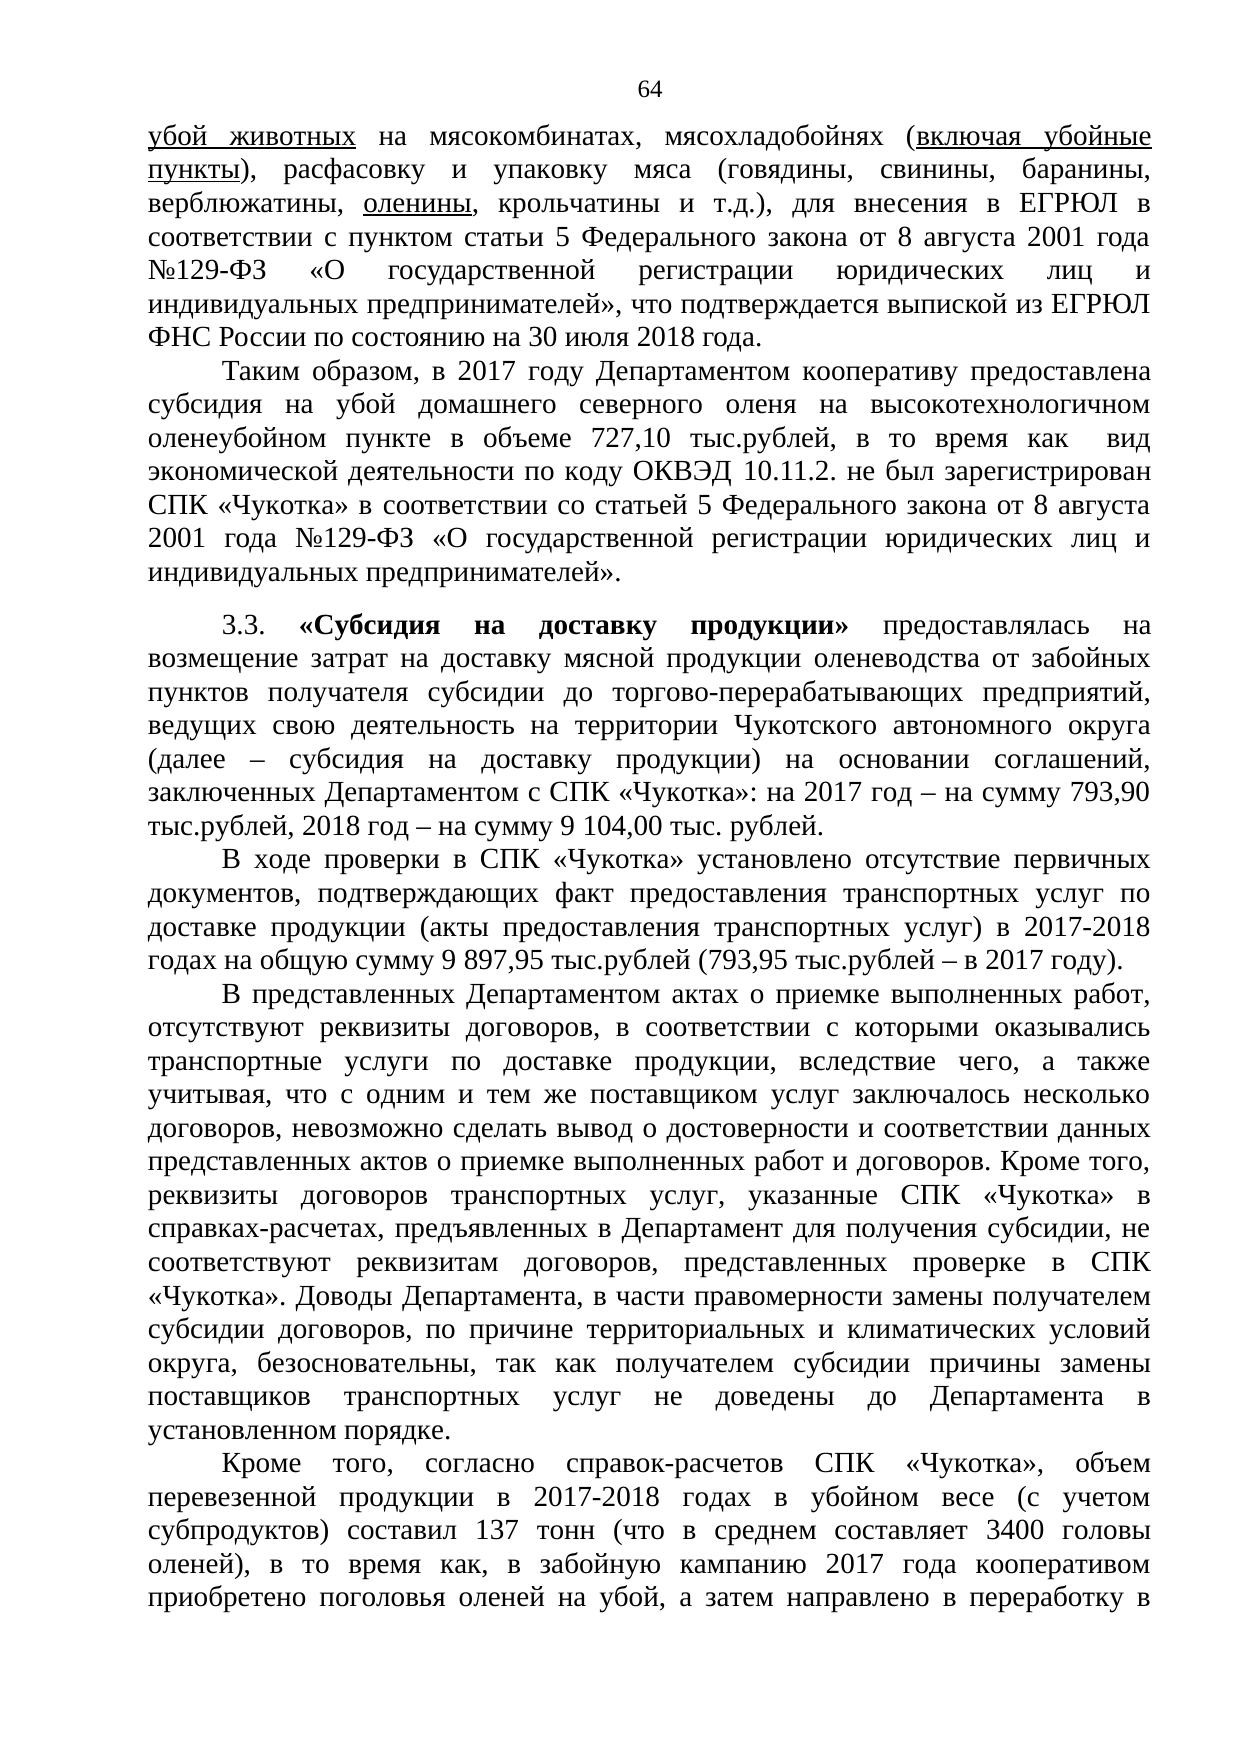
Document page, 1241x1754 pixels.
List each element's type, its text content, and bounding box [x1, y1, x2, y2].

text Таким образом, в 2017 году Департаментом кооперативу предоставлена субсидия на убой домашнего северного оленя на высокотехнологичном оленеубойном пункте в объеме 727,10 тыс.рублей, в то время как вид экономической деятельности по коду ОКВЭД 10.11.2. не был зарегистрирован СПК «Чукотка» в соответствии со статьей 5 Федерального закона от 8 августа 2001 года №129-ФЗ «О государственной регистрации юридических лиц и индивидуальных предпринимателей». [148, 353, 1152, 588]
text В представленных Департаментом актах о приемке выполненных работ, отсутствуют реквизиты договоров, в соответствии с которыми оказывались транспортные услуги по доставке продукции, вследствие чего, а также учитывая, что с одним и тем же поставщиком услуг заключалось несколько договоров, невозможно сделать вывод о достоверности и соответствии данных представленных актов о приемке выполненных работ и договоров. Кроме того, реквизиты договоров транспортных услуг, указанные СПК «Чукотка» в справках-расчетах, предъявленных в Департамент для получения субсидии, не соответствуют реквизитам договоров, представленных проверке в СПК «Чукотка». Доводы Департамента, в части правомерности замены получателем субсидии договоров, по причине территориальных и климатических условий округа, безосновательны, так как получателем субсидии причины замены поставщиков транспортных услуг не доведены до Департамента в установленном порядке. [148, 976, 1152, 1445]
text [148, 1445, 1152, 1613]
text В ходе проверки в СПК «Чукотка» установлено отсутствие первичных документов, подтверждающих факт предоставления транспортных услуг по доставке продукции (акты предоставления транспортных услуг) в 2017-2018 годах на общую сумму 9 897,95 тыс.рублей (793,95 тыс.рублей – в 2017 году). [148, 842, 1152, 976]
text 3.3. «Субсидия на доставку продукции» предоставлялась на возмещение затрат на доставку мясной продукции оленеводства от забойных пунктов получателя субсидии до торгово-перерабатывающих предприятий, ведущих свою деятельность на территории Чукотского автономного округа (далее – субсидия на доставку продукции) на основании соглашений, заключенных Департаментом с СПК «Чукотка»: на 2017 год – на сумму 793,90 тыс.рублей, 2018 год – на сумму 9 104,00 тыс. рублей. [148, 607, 1152, 842]
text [148, 118, 1152, 353]
